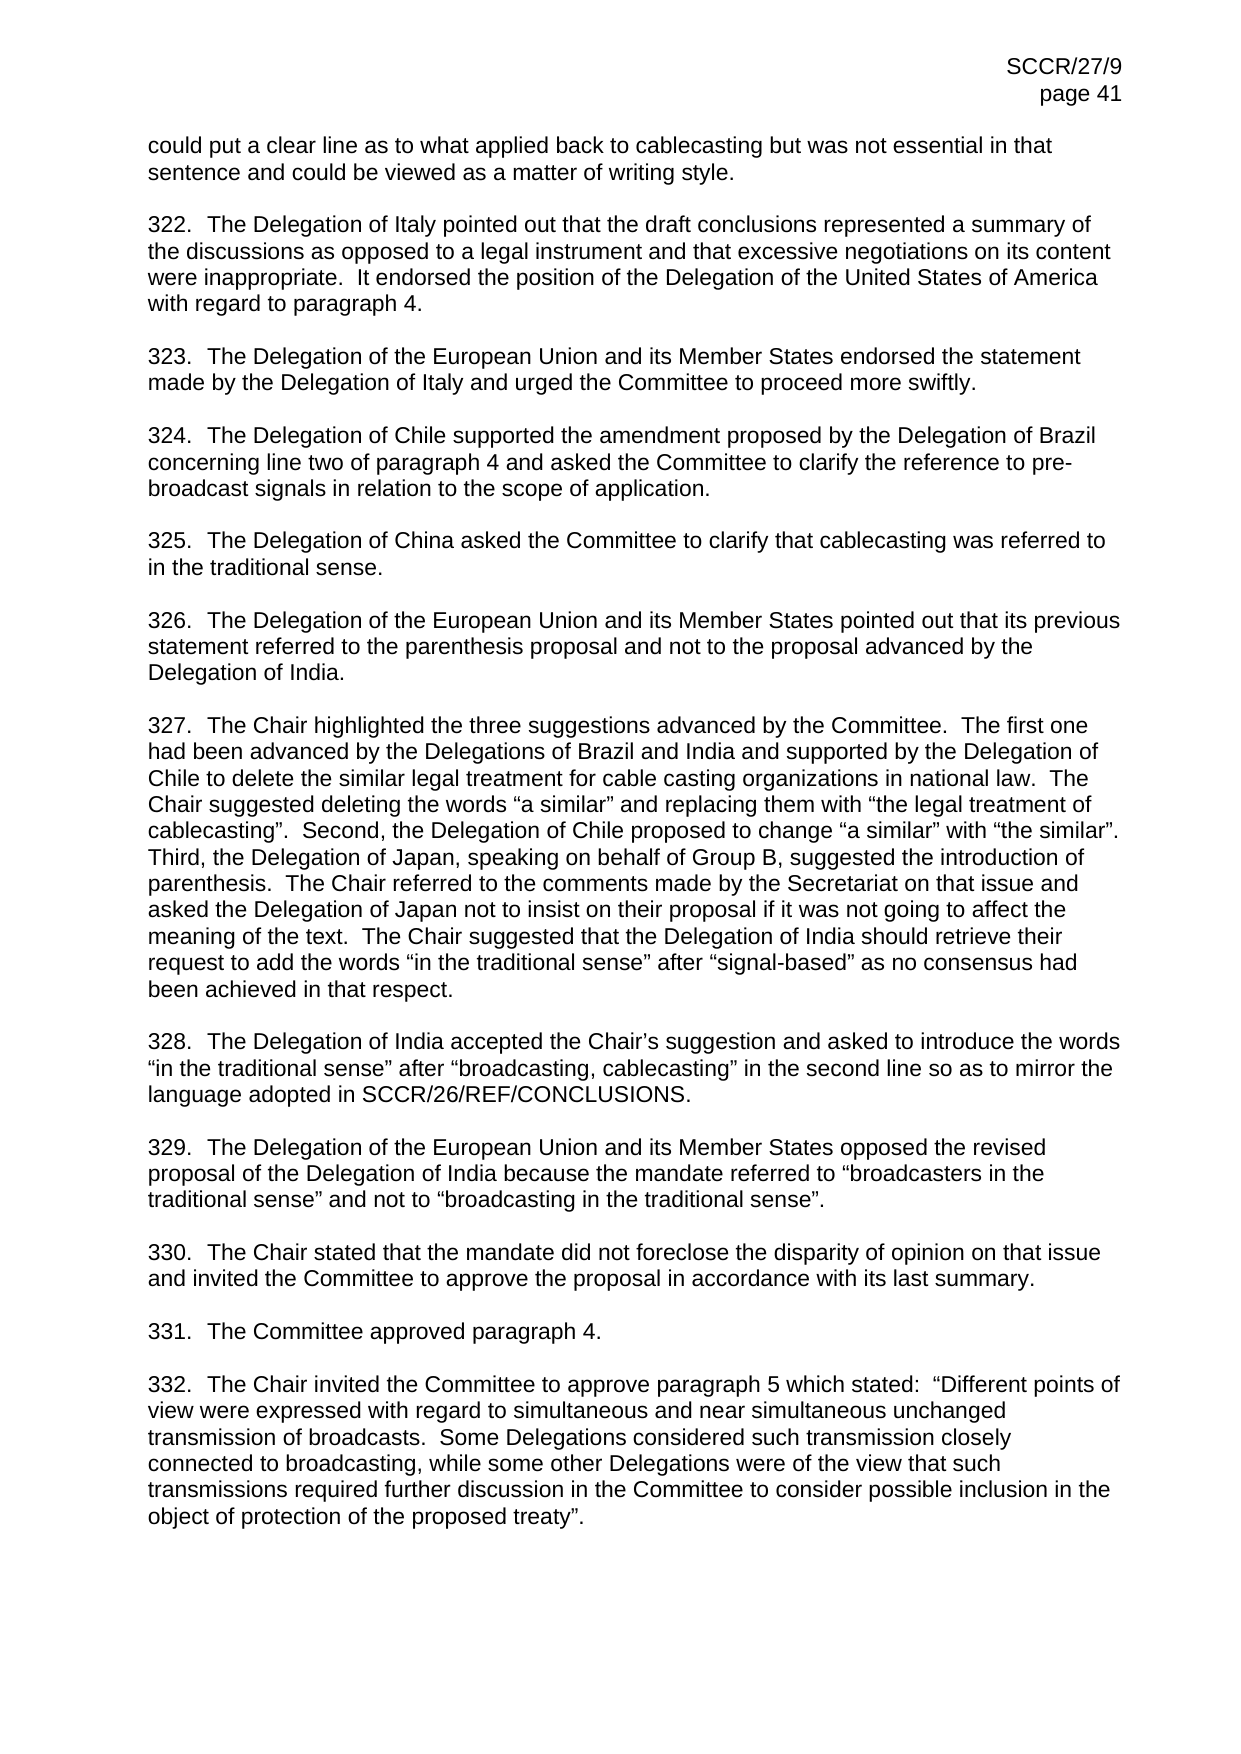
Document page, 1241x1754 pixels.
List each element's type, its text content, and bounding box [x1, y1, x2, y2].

list The Delegation of the European Union and its Member States pointed out that its previous statement referred to the parenthesis proposal and not to the proposal advanced by the Delegation of India. [148, 607, 1122, 686]
list The Chair highlighted the three suggestions advanced by the Committee. The first one had been advanced by the Delegations of Brazil and India and supported by the Delegation of Chile to delete the similar legal treatment for cable casting organizations in national law. The Chair suggested deleting the words “a similar” and replacing them with “the legal treatment of cablecasting”. Second, the Delegation of Chile proposed to change “a similar” with “the similar”. Third, the Delegation of Japan, speaking on behalf of Group B, suggested the introduction of parenthesis. The Chair referred to the comments made by the Secretariat on that issue and asked the Delegation of Japan not to insist on their proposal if it was not going to affect the meaning of the text. The Chair suggested that the Delegation of India should retrieve their request to add the words “in the traditional sense” after “signal-based” as no consensus had been achieved in that respect. [148, 712, 1122, 1002]
list The Chair stated that the mandate did not foreclose the disparity of opinion on that issue and invited the Committee to approve the proposal in accordance with its last summary. [148, 1239, 1122, 1292]
list The Delegation of the European Union and its Member States opposed the revised proposal of the Delegation of India because the mandate referred to “broadcasters in the traditional sense” and not to “broadcasting in the traditional sense”. [148, 1134, 1122, 1213]
list The Delegation of Italy pointed out that the draft conclusions represented a summary of the discussions as opposed to a legal instrument and that excessive negotiations on its content were inappropriate. It endorsed the position of the Delegation of the United States of America with regard to paragraph 4. [148, 211, 1122, 317]
list The Delegation of Chile supported the amendment proposed by the Delegation of Brazil concerning line two of paragraph 4 and asked the Committee to clarify the reference to pre-broadcast signals in relation to the scope of application. [148, 422, 1122, 501]
list The Chair invited the Committee to approve paragraph 5 which stated: “Different points of view were expressed with regard to simultaneous and near simultaneous unchanged transmission of broadcasts. Some Delegations considered such transmission closely connected to broadcasting, while some other Delegations were of the view that such transmissions required further discussion in the Committee to consider possible inclusion in the object of protection of the proposed treaty”. [148, 1371, 1122, 1529]
list The Delegation of India accepted the Chair’s suggestion and asked to introduce the words “in the traditional sense” after “broadcasting, cablecasting” in the second line so as to mirror the language adopted in SCCR/26/REF/CONCLUSIONS. [148, 1028, 1122, 1107]
list The Delegation of the European Union and its Member States endorsed the statement made by the Delegation of Italy and urged the Committee to proceed more swiftly. [148, 343, 1122, 396]
list The Delegation of China asked the Committee to clarify that cablecasting was referred to in the traditional sense. [148, 527, 1122, 580]
list The Committee approved paragraph 4. [148, 1318, 1122, 1344]
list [148, 132, 1122, 185]
